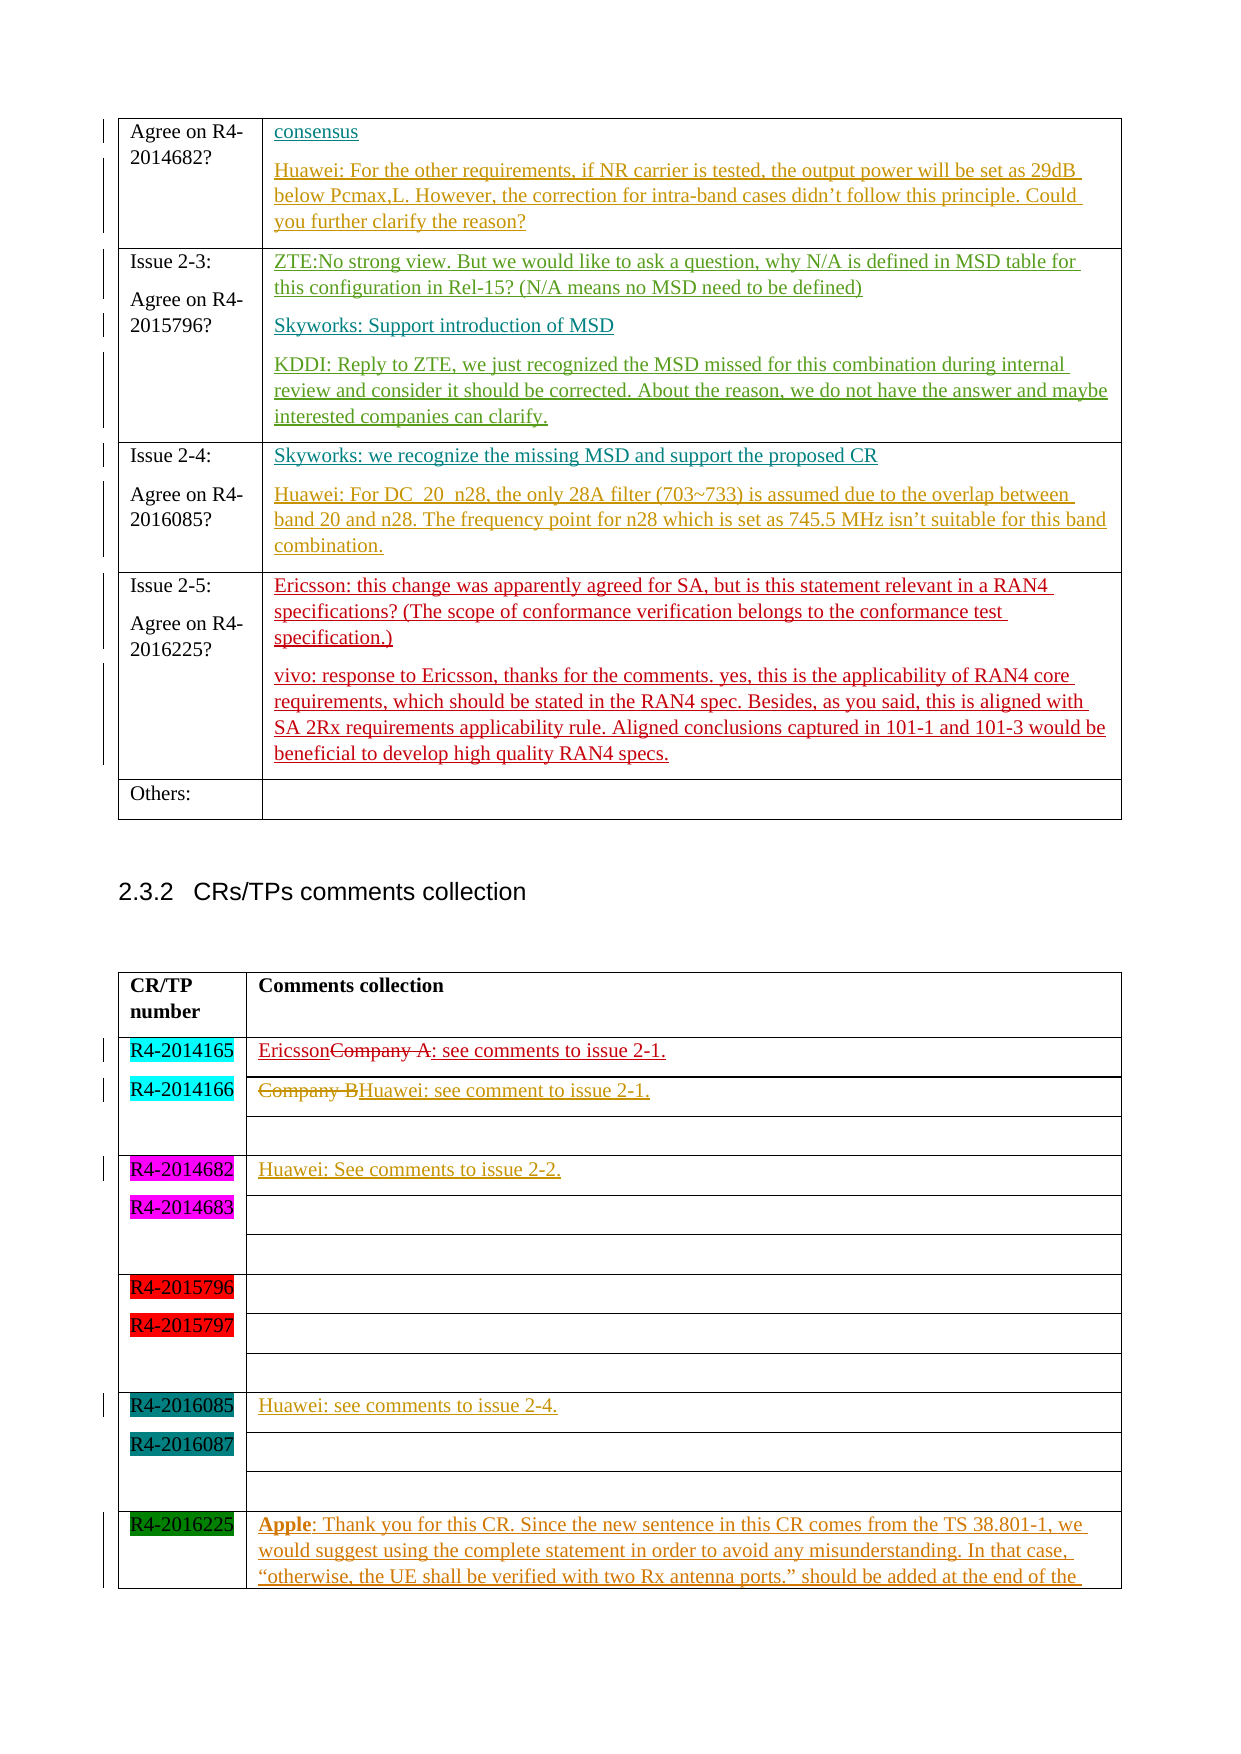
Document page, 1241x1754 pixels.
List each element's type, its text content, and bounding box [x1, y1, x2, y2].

table_cell R4-2014682 R4-2014683 [119, 1156, 246, 1274]
table_cell R4-2014165 R4-2014166 [119, 1038, 246, 1155]
table_cell [263, 780, 1121, 819]
table_cell [247, 1038, 1121, 1076]
table_cell [247, 1275, 1121, 1313]
table_cell [247, 1512, 1121, 1588]
table_header Comments collection [247, 973, 1121, 1037]
table_cell [263, 119, 1121, 248]
table_cell [247, 1196, 1121, 1234]
table_cell [247, 1078, 1121, 1116]
table_cell [263, 573, 1121, 779]
subtitle CRs/TPs comments collection [118, 877, 1122, 906]
table_cell Issue 2-4: Agree on R4-2016085? [119, 443, 262, 572]
table_cell [247, 1156, 1121, 1195]
table_cell [247, 1354, 1121, 1392]
table_cell R4-2015796 R4-2015797 [119, 1275, 246, 1392]
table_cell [119, 119, 262, 248]
table_cell [247, 1433, 1121, 1471]
table_cell [247, 1235, 1121, 1274]
table_cell [263, 443, 1121, 572]
table_cell Issue 2-5: Agree on R4-2016225? [119, 573, 262, 779]
table_cell [247, 1314, 1121, 1353]
table_cell Issue 2-3: Agree on R4-2015796? [119, 249, 262, 442]
table_cell [263, 249, 1121, 442]
table_cell [247, 1472, 1121, 1511]
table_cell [119, 1512, 246, 1588]
table_header CR/TP number [119, 973, 246, 1037]
table_cell Others: [119, 780, 262, 819]
table_cell [247, 1117, 1121, 1155]
table_cell [247, 1393, 1121, 1432]
table_cell R4-2016085 R4-2016087 [119, 1393, 246, 1511]
